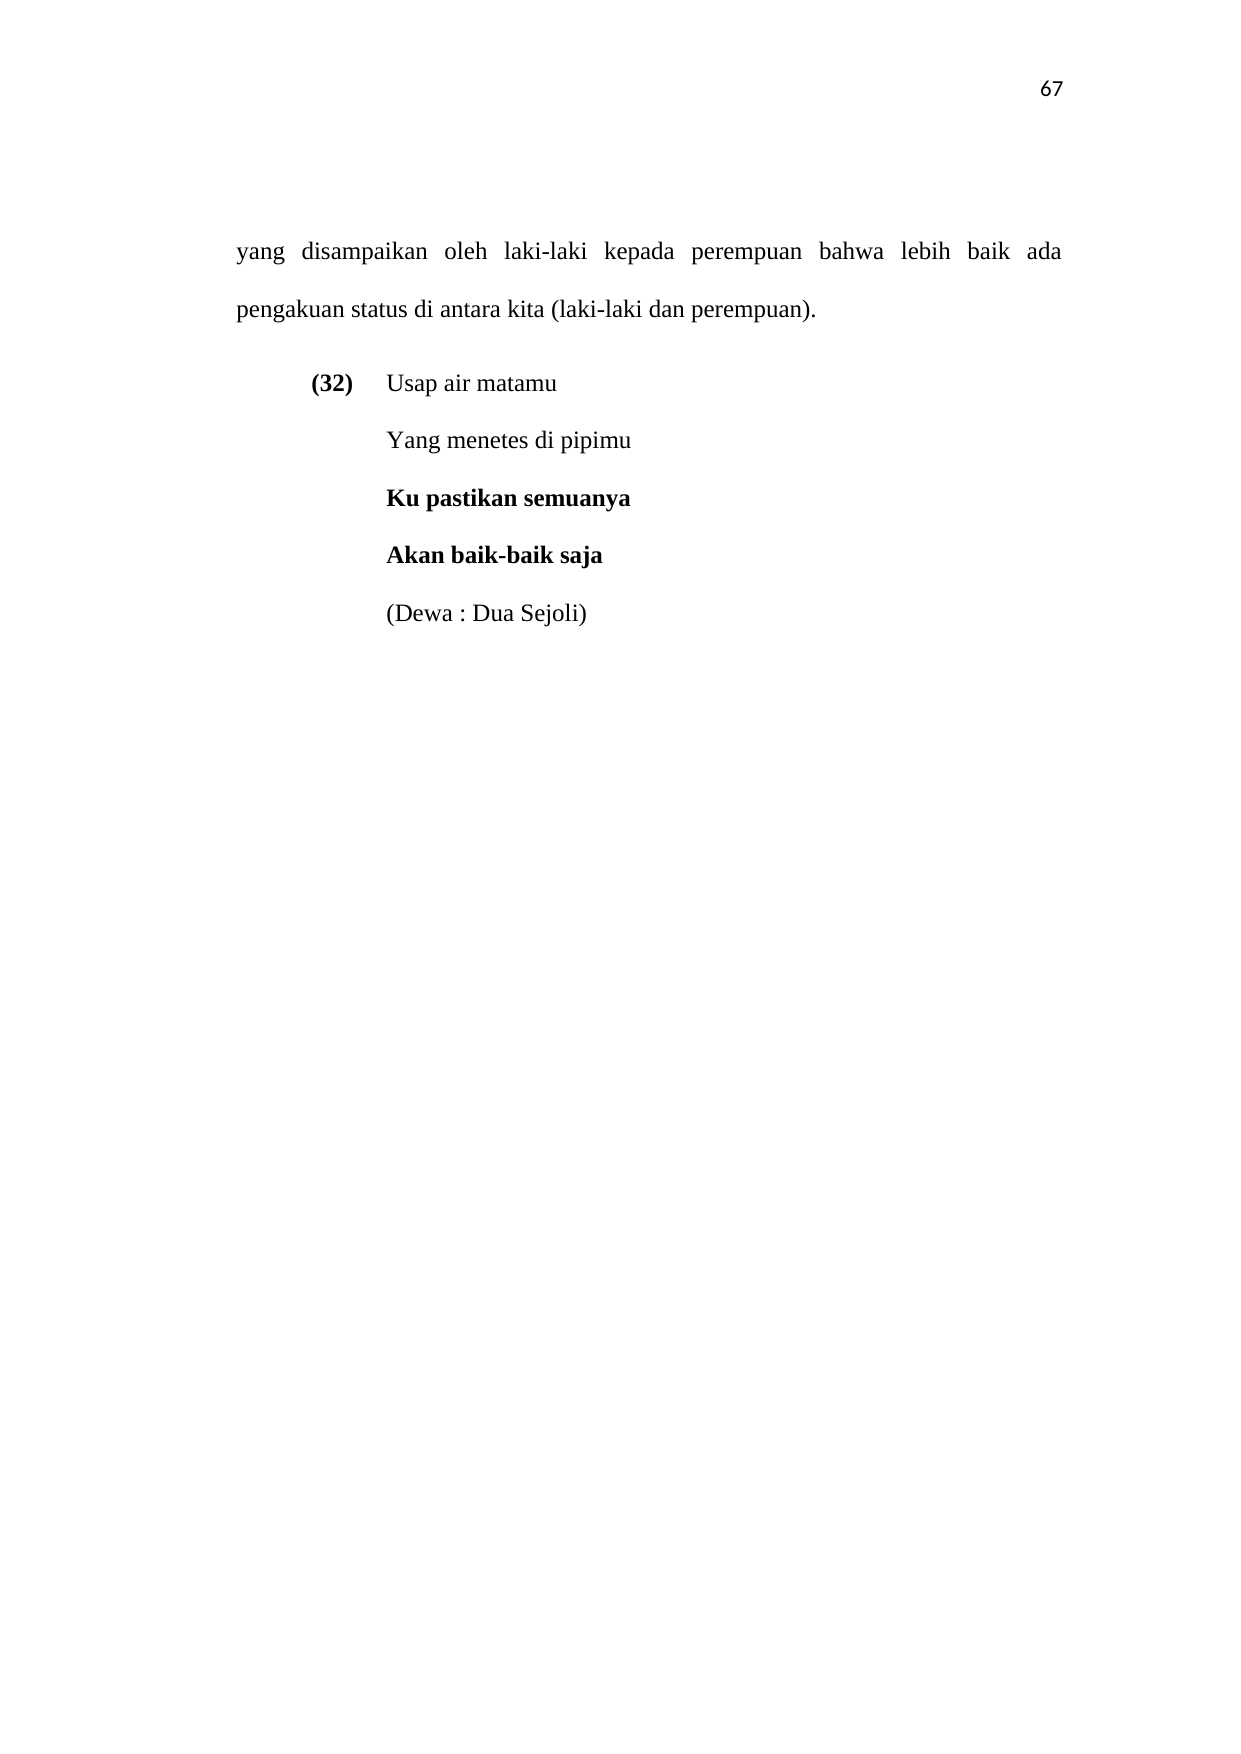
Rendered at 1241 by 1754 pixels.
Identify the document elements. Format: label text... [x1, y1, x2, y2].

list Ku pastikan semuanya [349, 483, 1063, 512]
list (Dewa : Dua Sejoli) [349, 598, 1063, 627]
list Akan baik-baik saja [349, 540, 1063, 569]
list Usap air matamu [311, 368, 1063, 397]
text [236, 236, 1063, 322]
list Yang menetes di pipimu [349, 425, 1063, 454]
